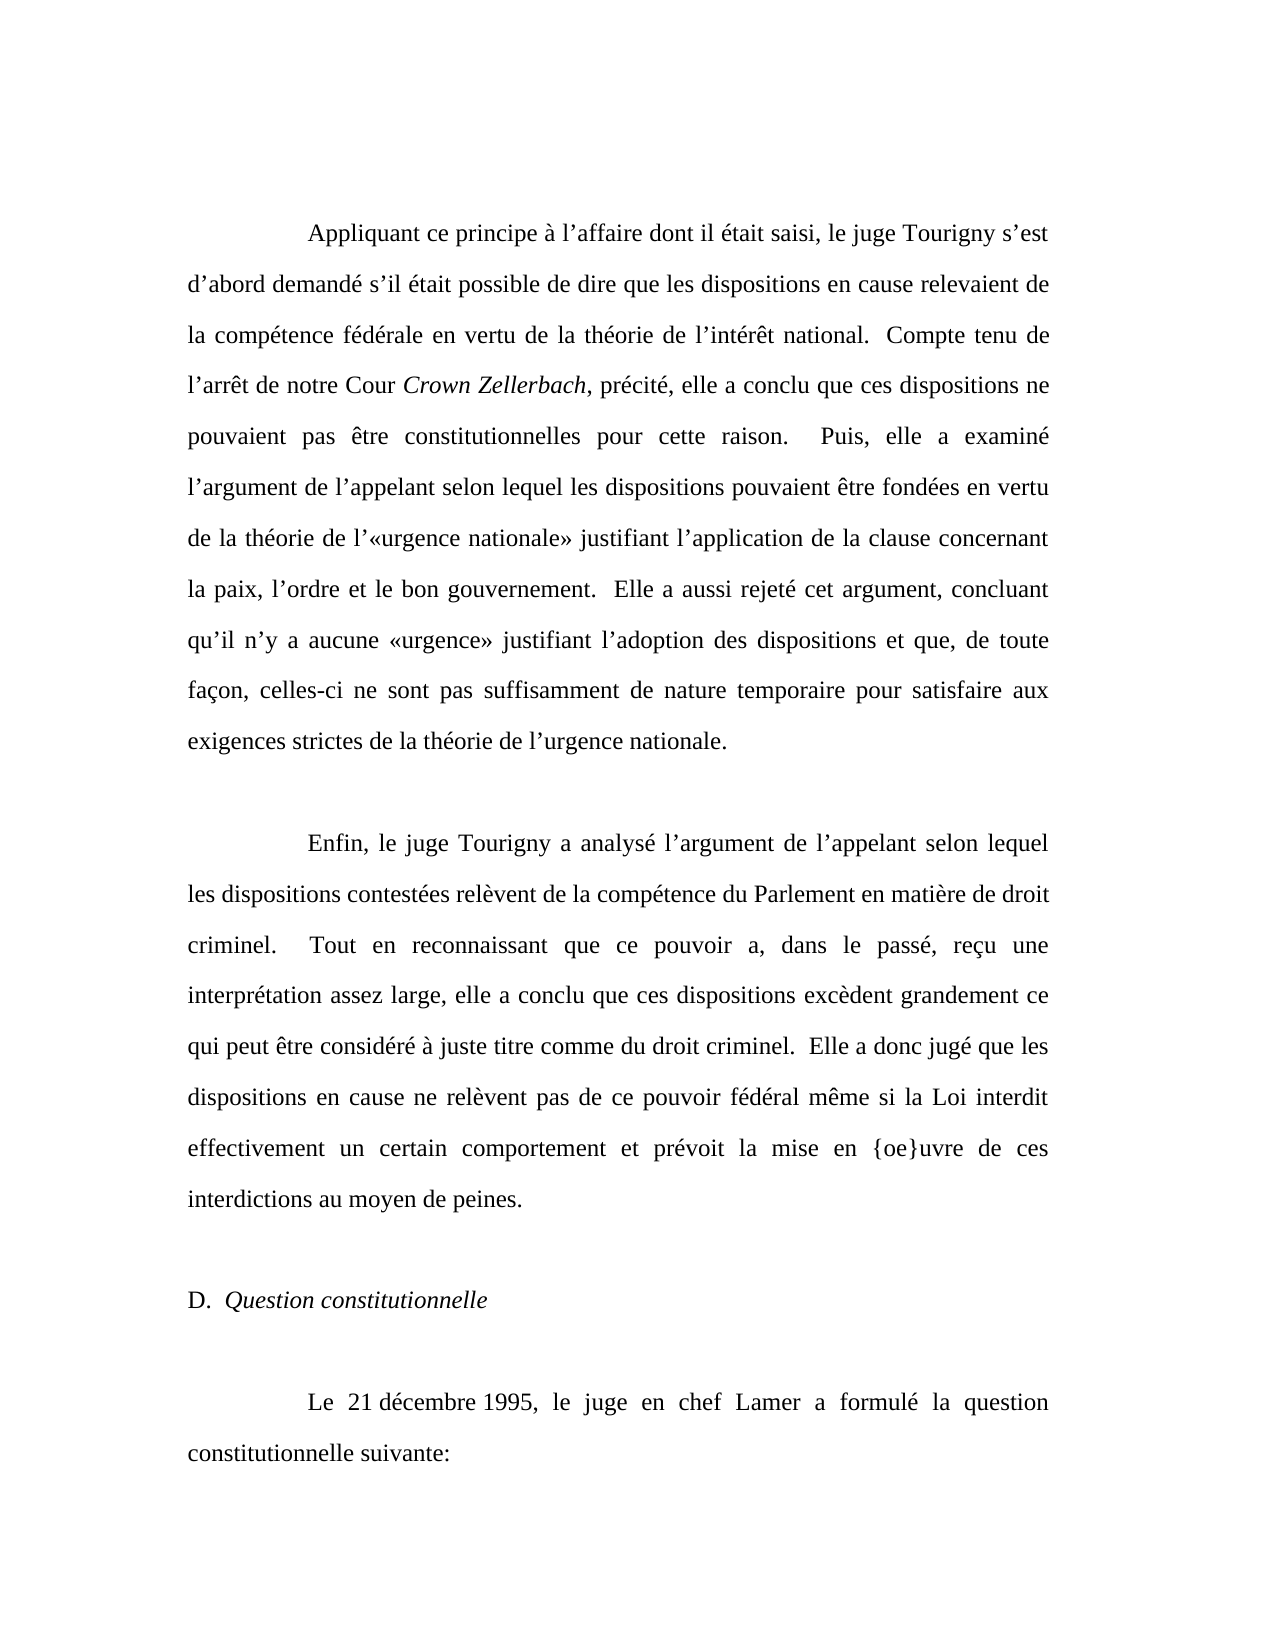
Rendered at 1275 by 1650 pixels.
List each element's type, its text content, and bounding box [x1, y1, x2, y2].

text D. Question constitutionnelle [187, 1268, 1050, 1319]
text Le 21 décembre 1995, le juge en chef Lamer a formulé la question constitutionnelle suivante: [187, 1370, 1050, 1472]
text Enfin, le juge Tourigny a analysé l’argument de l’appelant selon lequel les dispositions contestées relèvent de la compétence du Parlement en matière de droit criminel. Tout en reconnaissant que ce pouvoir a, dans le passé, reçu une interprétation assez large, elle a conclu que ces dispositions excèdent grandement ce qui peut être considéré à juste titre comme du droit criminel. Elle a donc jugé que les dispositions en cause ne relèvent pas de ce pouvoir fédéral même si la Loi interdit effectivement un certain comportement et prévoit la mise en {oe}uvre de ces interdictions au moyen de peines. [187, 811, 1050, 1217]
text Appliquant ce principe à l’affaire dont il était saisi, le juge Tourigny s’est d’abord demandé s’il était possible de dire que les dispositions en cause relevaient de la compétence fédérale en vertu de la théorie de l’intérêt national. Compte tenu de l’arrêt de notre Cour Crown Zellerbach, précité, elle a conclu que ces dispositions ne pouvaient pas être constitutionnelles pour cette raison. Puis, elle a examiné l’argument de l’appelant selon lequel les dispositions pouvaient être fondées en vertu de la théorie de l’«urgence nationale» justifiant l’application de la clause concernant la paix, l’ordre et le bon gouvernement. Elle a aussi rejeté cet argument, concluant qu’il n’y a aucune «urgence» justifiant l’adoption des dispositions et que, de toute façon, celles-ci ne sont pas suffisamment de nature temporaire pour satisfaire aux exigences strictes de la théorie de l’urgence nationale. [187, 201, 1050, 760]
